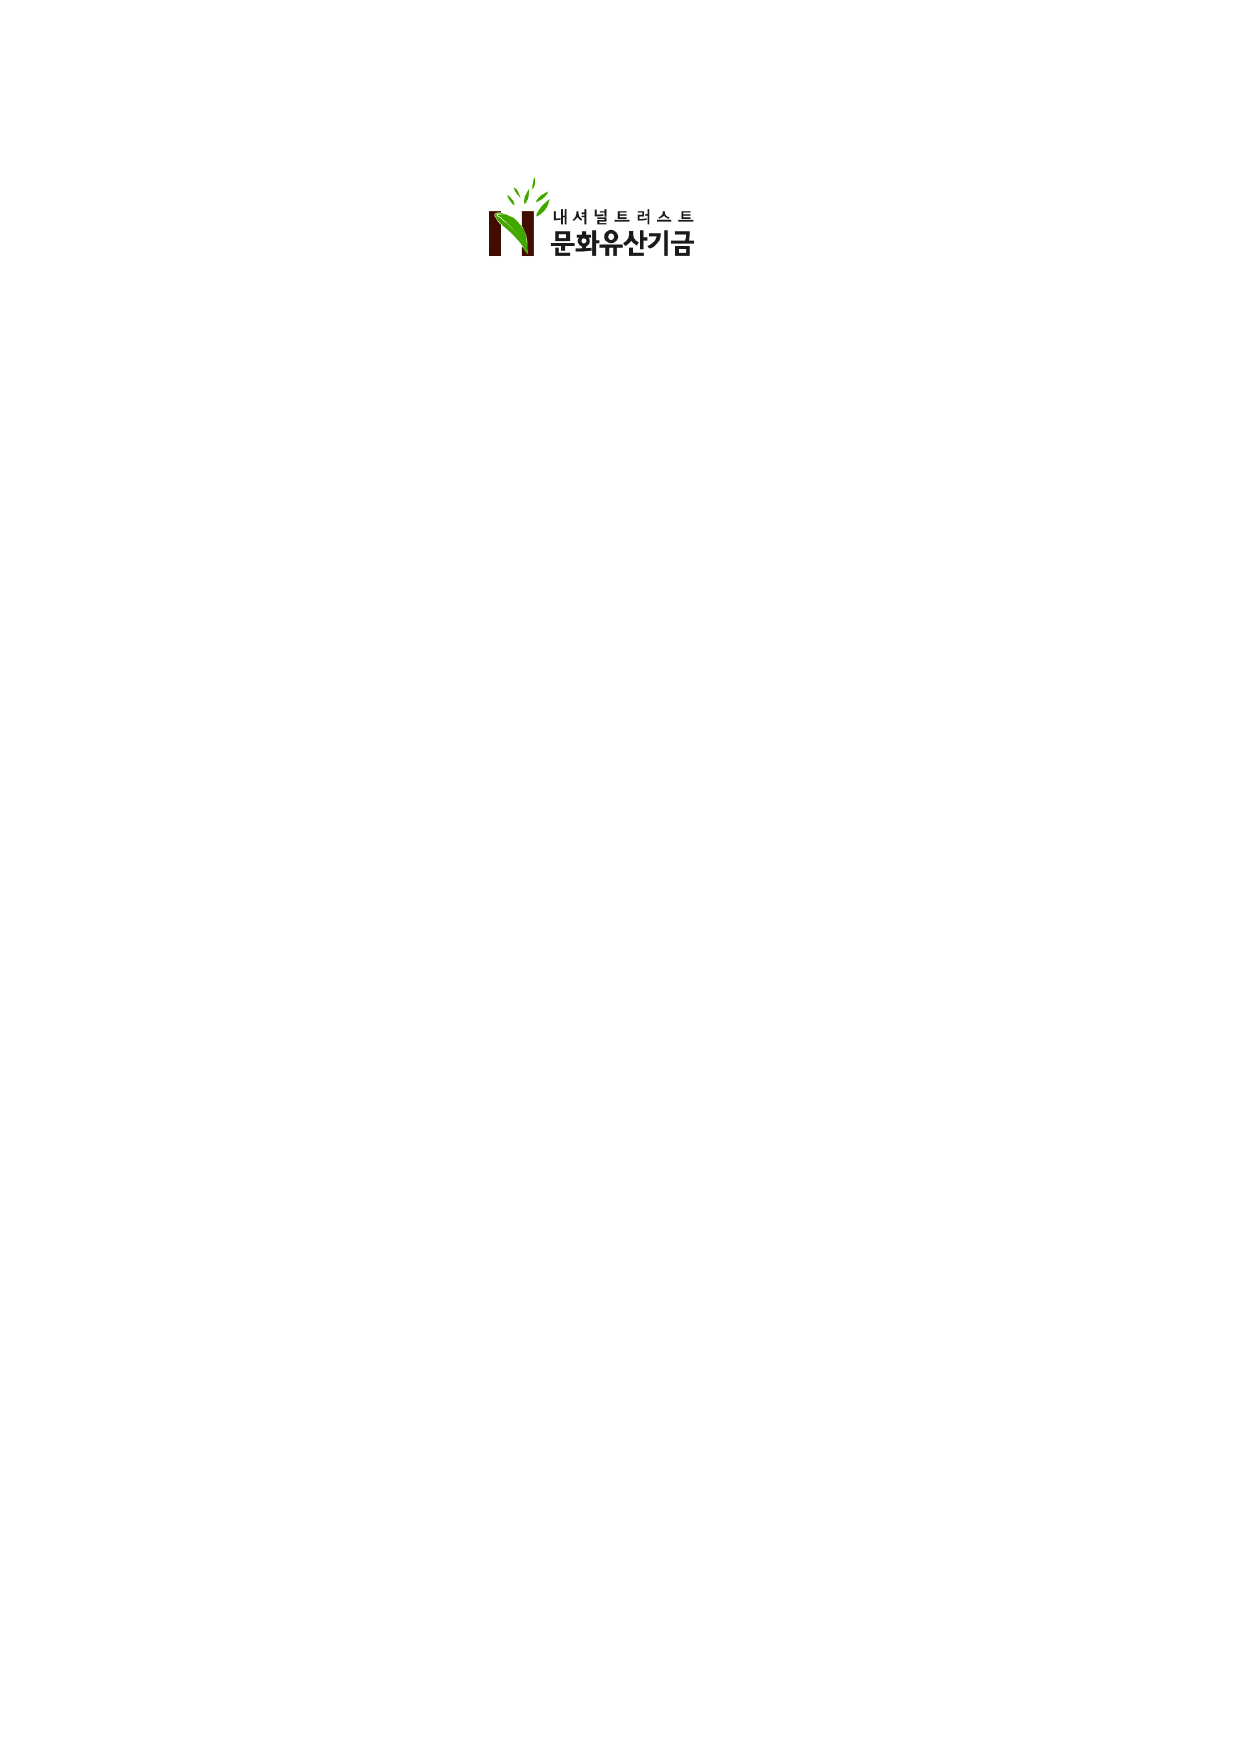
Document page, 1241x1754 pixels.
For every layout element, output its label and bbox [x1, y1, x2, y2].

picture [486, 177, 695, 259]
